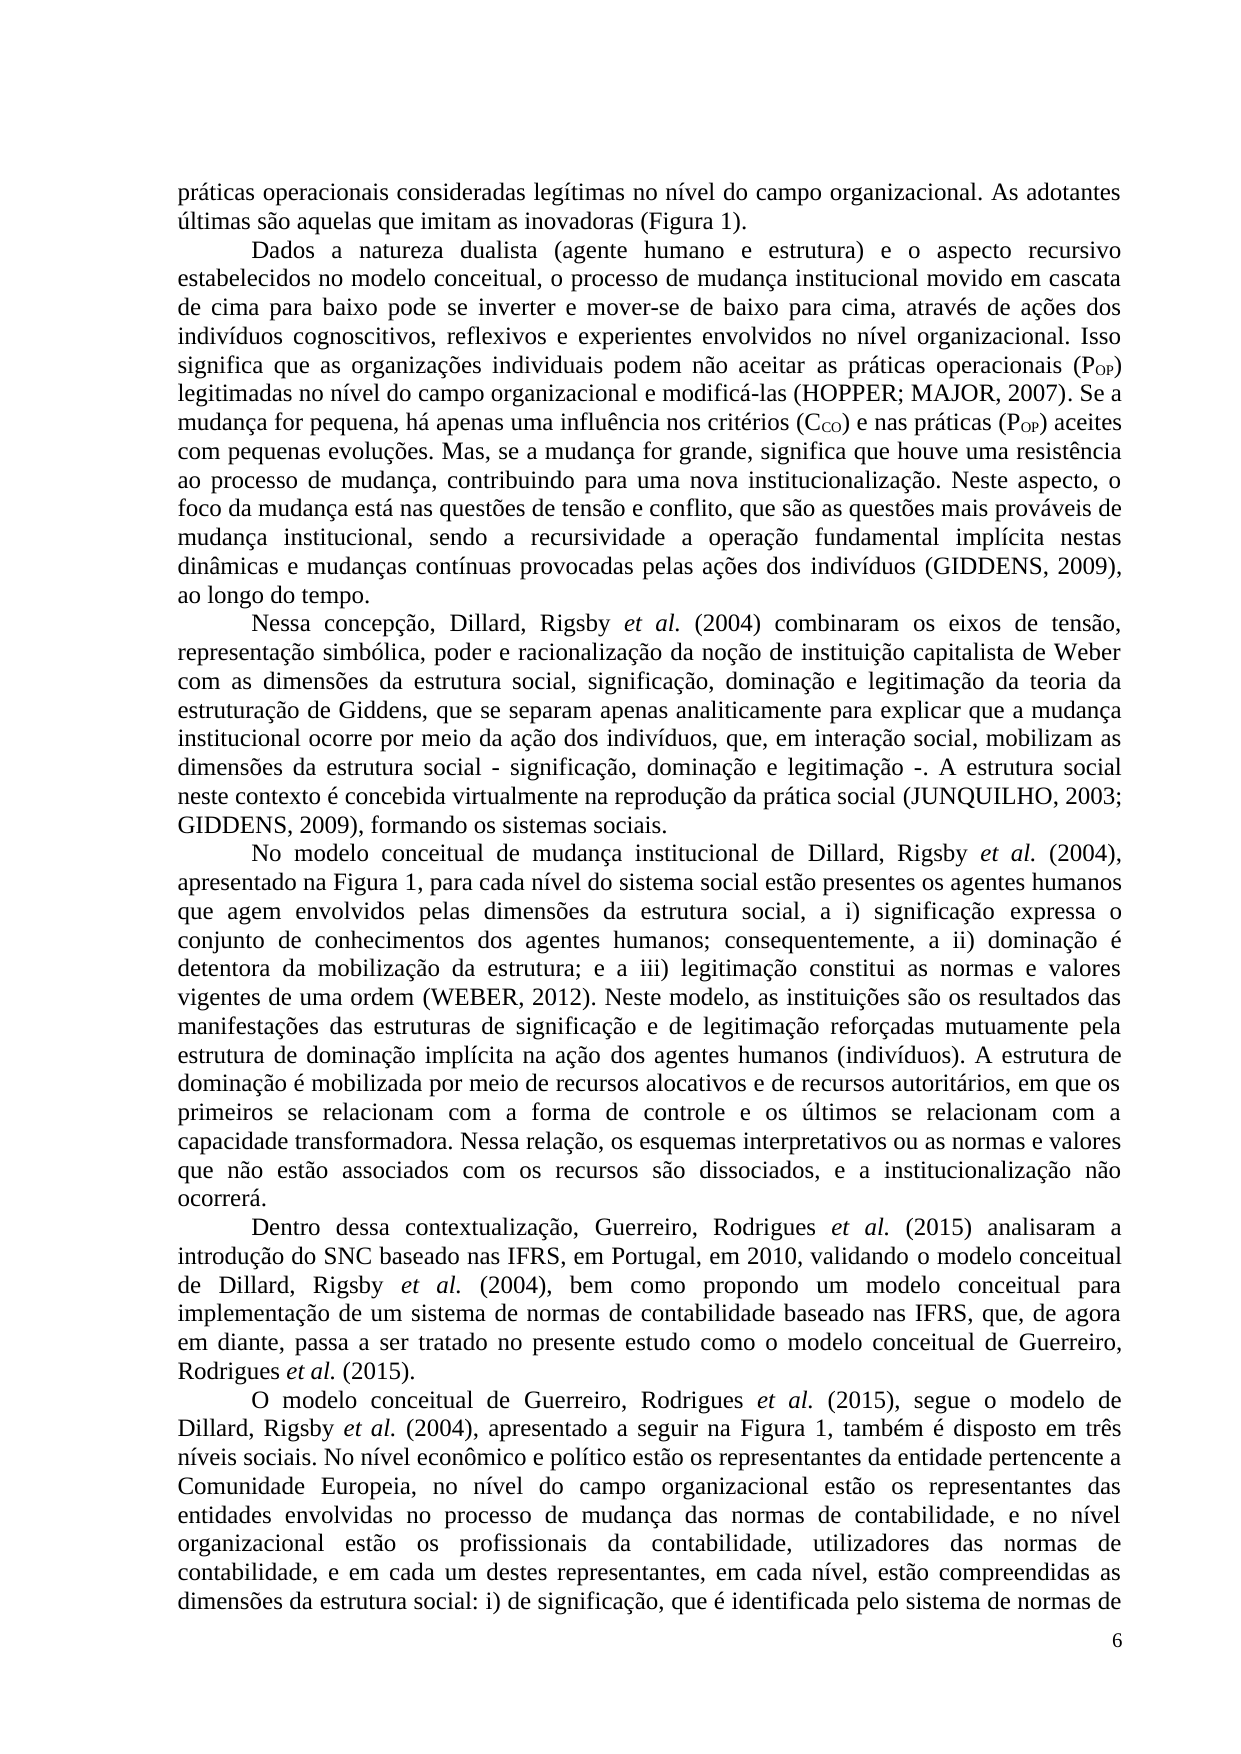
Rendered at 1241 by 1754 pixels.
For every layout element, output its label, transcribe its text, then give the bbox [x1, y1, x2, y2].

text Dentro dessa contextualização, Guerreiro, Rodrigues et al. (2015) analisaram a introdução do SNC baseado nas IFRS, em Portugal, em 2010, validando o modelo conceitual de Dillard, Rigsby et al. (2004), bem como propondo um modelo conceitual para implementação de um sistema de normas de contabilidade baseado nas IFRS, que, de agora em diante, passa a ser tratado no presente estudo como o modelo conceitual de Guerreiro, Rodrigues et al. (2015). [177, 1212, 1122, 1385]
text No modelo conceitual de mudança institucional de Dillard, Rigsby et al. (2004), apresentado na Figura 1, para cada nível do sistema social estão presentes os agentes humanos que agem envolvidos pelas dimensões da estrutura social, a i) significação expressa o conjunto de conhecimentos dos agentes humanos; consequentemente, a ii) dominação é detentora da mobilização da estrutura; e a iii) legitimação constitui as normas e valores vigentes de uma ordem (WEBER, 2012). Neste modelo, as instituições são os resultados das manifestações das estruturas de significação e de legitimação reforçadas mutuamente pela estrutura de dominação implícita na ação dos agentes humanos (indivíduos). A estrutura de dominação é mobilizada por meio de recursos alocativos e de recursos autoritários, em que os primeiros se relacionam com a forma de controle e os últimos se relacionam com a capacidade transformadora. Nessa relação, os esquemas interpretativos ou as normas e valores que não estão associados com os recursos são dissociados, e a institucionalização não ocorrerá. [177, 838, 1122, 1212]
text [177, 177, 1122, 235]
text Nessa concepção, Dillard, Rigsby et al. (2004) combinaram os eixos de tensão, representação simbólica, poder e racionalização da noção de instituição capitalista de Weber com as dimensões da estrutura social, significação, dominação e legitimação da teoria da estruturação de Giddens, que se separam apenas analiticamente para explicar que a mudança institucional ocorre por meio da ação dos indivíduos, que, em interação social, mobilizam as dimensões da estrutura social - significação, dominação e legitimação -. A estrutura social neste contexto é concebida virtualmente na reprodução da prática social (JUNQUILHO, 2003; GIDDENS, 2009), formando os sistemas sociais. [177, 608, 1122, 838]
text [177, 1385, 1122, 1615]
text Dados a natureza dualista (agente humano e estrutura) e o aspecto recursivo estabelecidos no modelo conceitual, o processo de mudança institucional movido em cascata de cima para baixo pode se inverter e mover-se de baixo para cima, através de ações dos indivíduos cognoscitivos, reflexivos e experientes envolvidos no nível organizacional. Isso significa que as organizações individuais podem não aceitar as práticas operacionais (POP) legitimadas no nível do campo organizacional e modificá-las (HOPPER; MAJOR, 2007). Se a mudança for pequena, há apenas uma influência nos critérios (CCO) e nas práticas (POP) aceites com pequenas evoluções. Mas, se a mudança for grande, significa que houve uma resistência ao processo de mudança, contribuindo para uma nova institucionalização. Neste aspecto, o foco da mudança está nas questões de tensão e conflito, que são as questões mais prováveis de mudança institucional, sendo a recursividade a operação fundamental implícita nestas dinâmicas e mudanças contínuas provocadas pelas ações dos indivíduos (GIDDENS, 2009), ao longo do tempo. [177, 235, 1122, 608]
